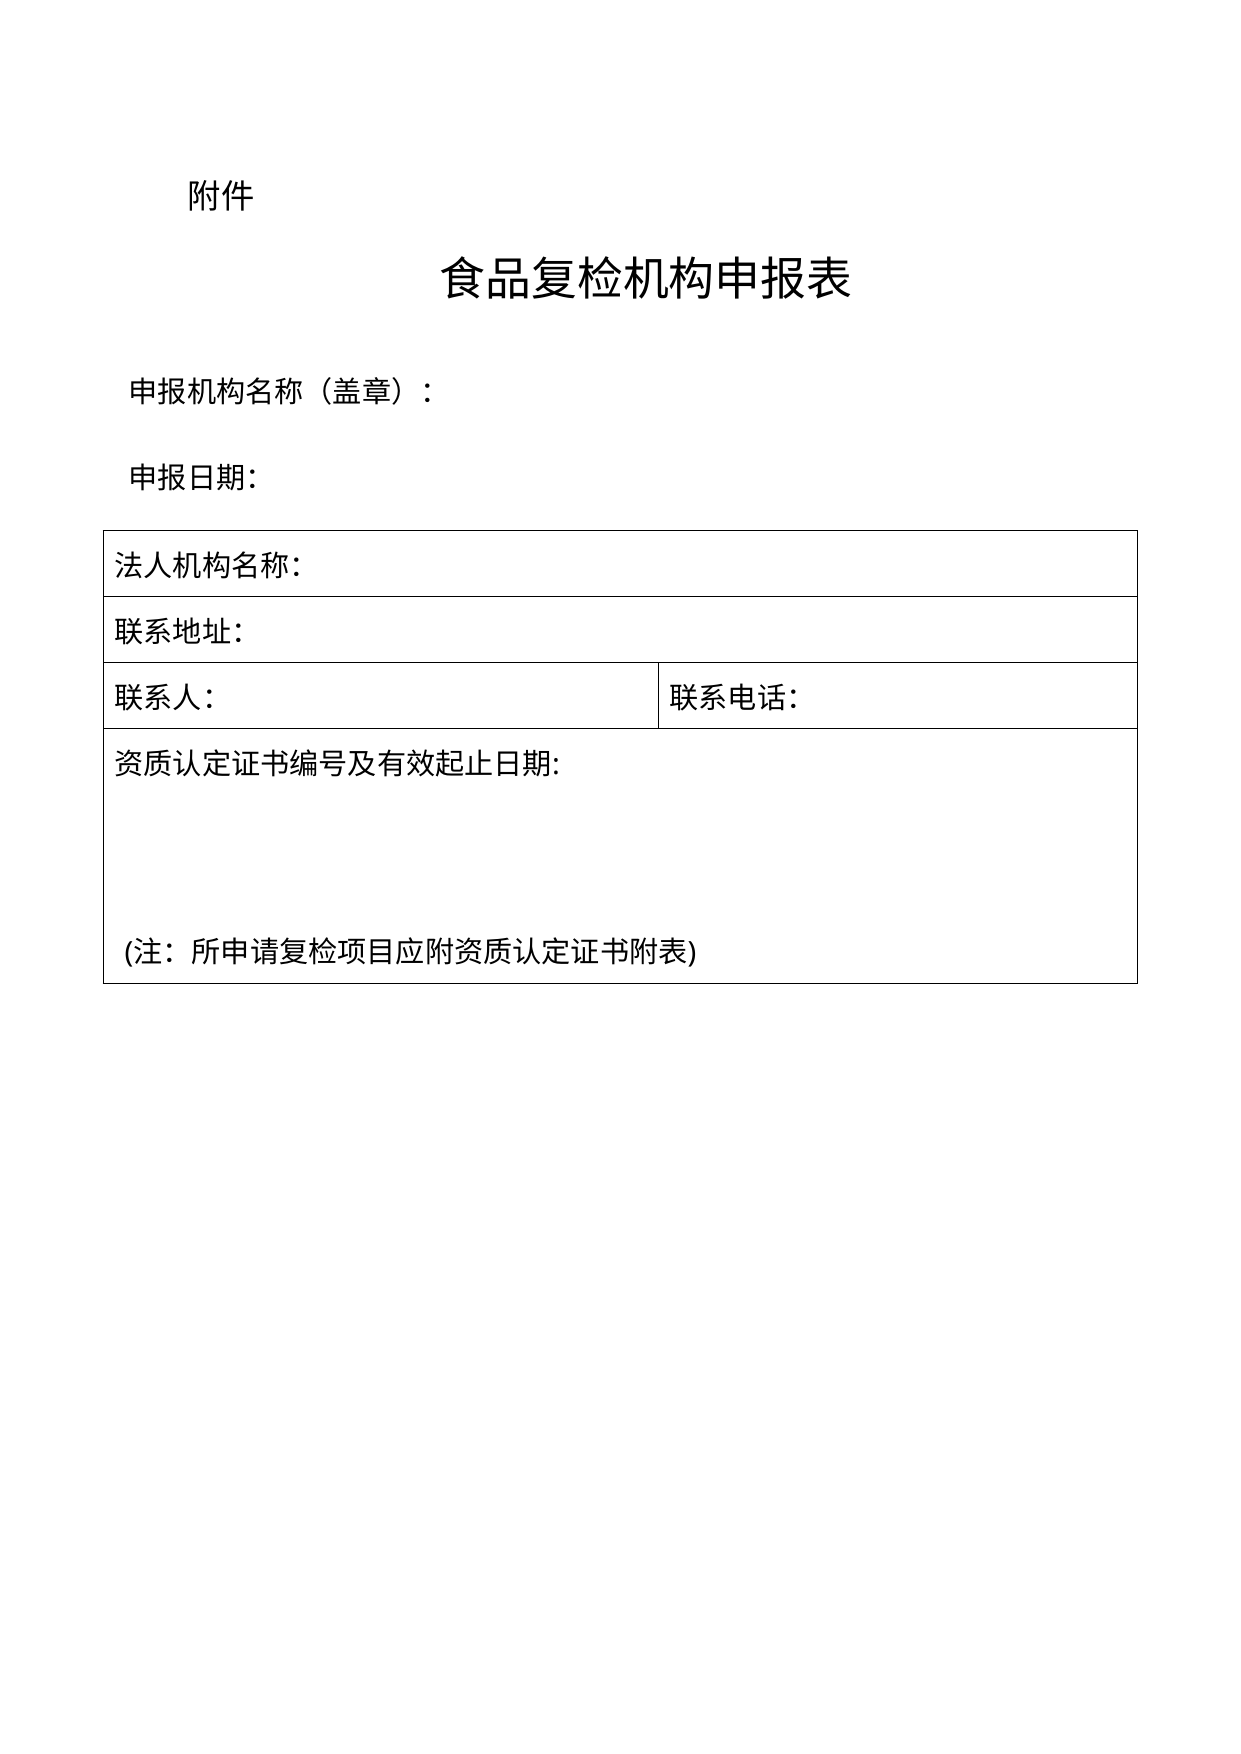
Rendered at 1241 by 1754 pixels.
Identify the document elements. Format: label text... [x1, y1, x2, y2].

text 食品复检机构申报表 [187, 227, 1053, 324]
table_header 法人机构名称： [104, 531, 1137, 596]
table_cell 资质认定证书编号及有效起止日期: (注：所申请复检项目应附资质认定证书附表) [104, 729, 1137, 982]
table_cell 联系电话： [659, 663, 1137, 728]
text 申报机构名称（盖章）： [128, 358, 1053, 423]
text 附件 [187, 162, 1053, 227]
text 申报日期： [128, 444, 1053, 509]
table_cell 联系人： [104, 663, 658, 728]
table_cell 联系地址： [104, 597, 1137, 662]
